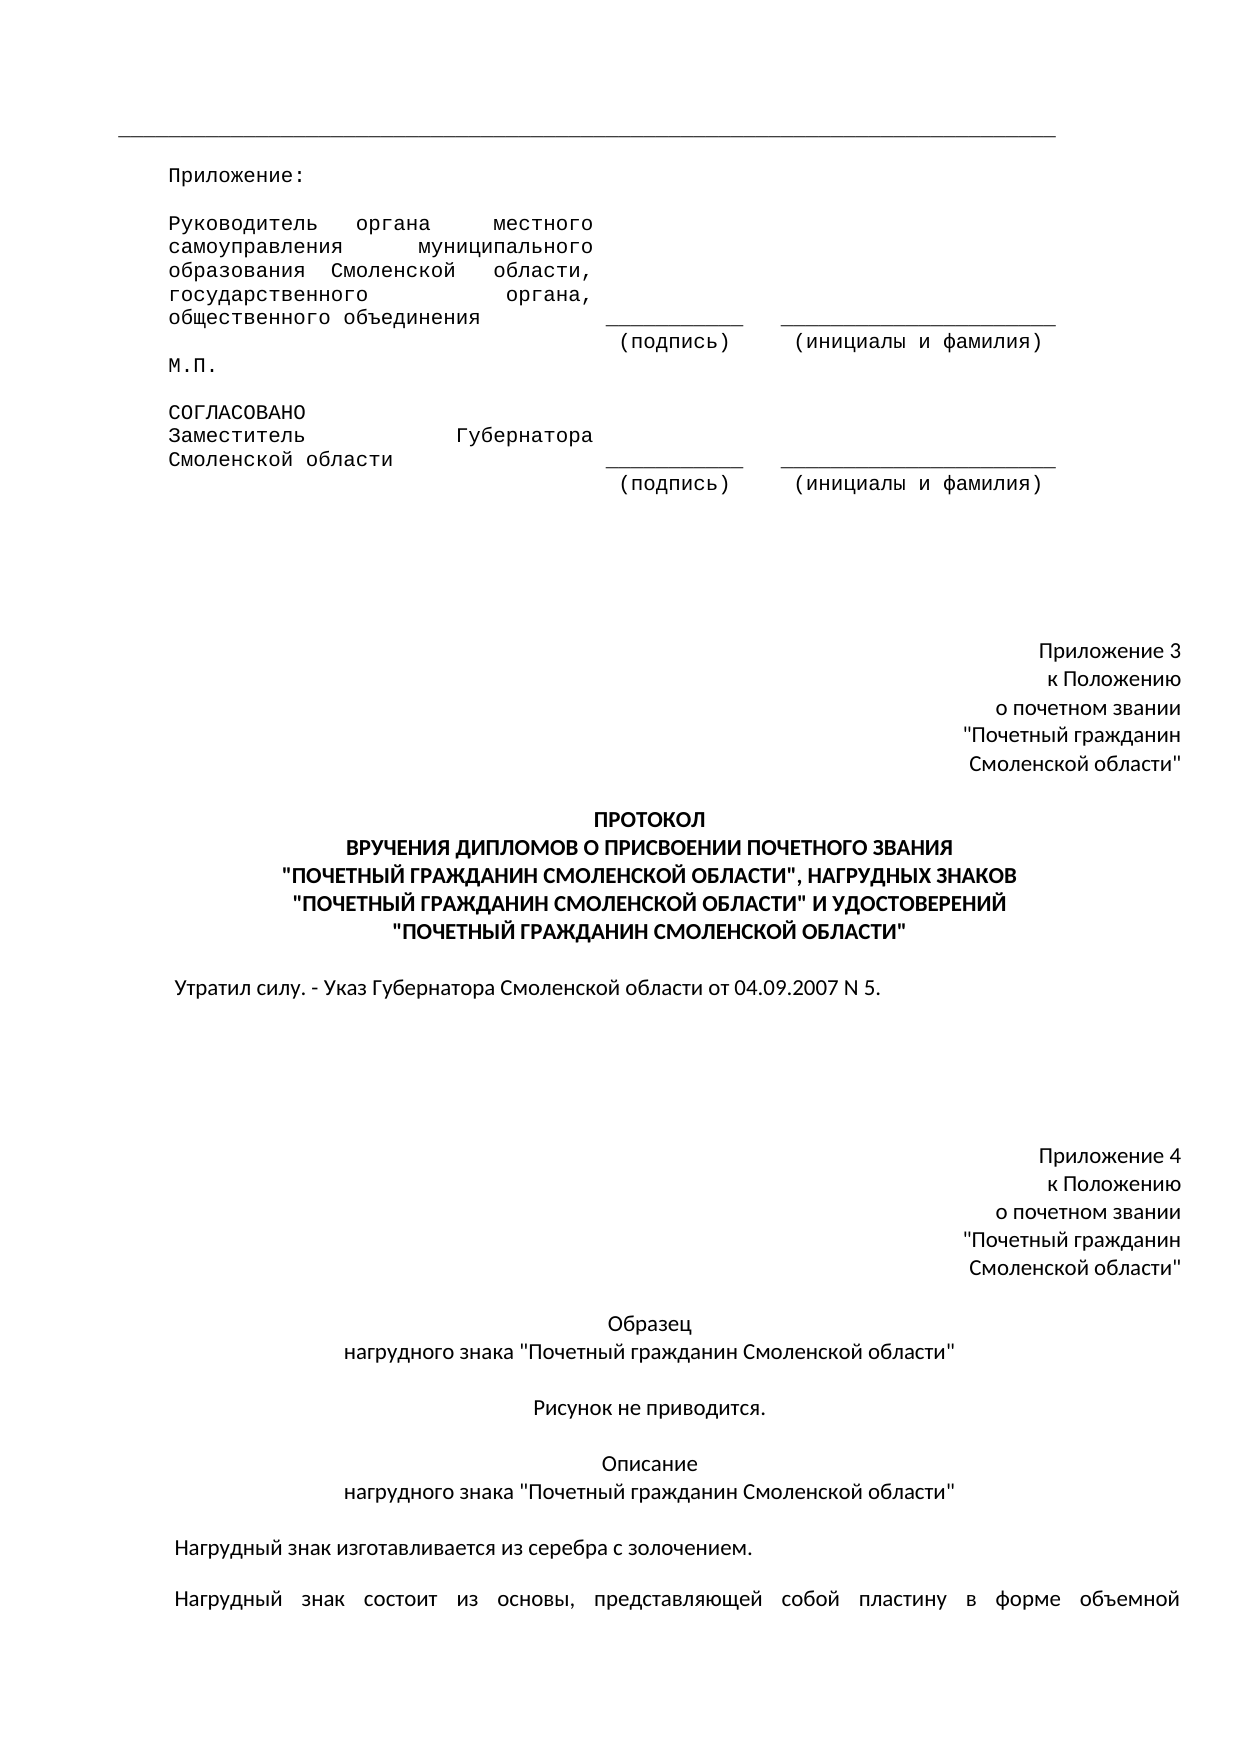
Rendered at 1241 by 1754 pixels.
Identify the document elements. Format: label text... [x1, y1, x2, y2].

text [118, 1584, 1181, 1612]
text Приложение 4 [118, 1141, 1181, 1169]
text (подпись) (инициалы и фамилия) [118, 473, 1181, 496]
text образования Смоленской области, [118, 260, 1181, 284]
title "ПОЧЕТНЫЙ ГРАЖДАНИН СМОЛЕНСКОЙ ОБЛАСТИ", НАГРУДНЫХ ЗНАКОВ [118, 861, 1181, 889]
text государственного органа, [118, 284, 1181, 307]
text нагрудного знака "Почетный гражданин Смоленской области" [118, 1477, 1181, 1505]
text Нагрудный знак изготавливается из серебра с золочением. [118, 1533, 1181, 1561]
text самоуправления муниципального [118, 236, 1181, 260]
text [118, 118, 1181, 142]
text СОГЛАСОВАНО [118, 402, 1181, 426]
text (подпись) (инициалы и фамилия) [118, 331, 1181, 354]
title "ПОЧЕТНЫЙ ГРАЖДАНИН СМОЛЕНСКОЙ ОБЛАСТИ" И УДОСТОВЕРЕНИЙ [118, 889, 1181, 917]
text Приложение 3 [118, 637, 1181, 664]
text Приложение: [118, 165, 1181, 189]
text Заместитель Губернатора [118, 426, 1181, 449]
text Утратил силу. - Указ Губернатора Смоленской области от 04.09.2007 N 5. [118, 973, 1181, 1001]
text Смоленской области" [118, 1253, 1181, 1281]
text к Положению [118, 664, 1181, 693]
text Образец [118, 1309, 1181, 1337]
text Руководитель органа местного [118, 213, 1181, 236]
text о почетном звании [118, 693, 1181, 721]
title ВРУЧЕНИЯ ДИПЛОМОВ О ПРИСВОЕНИИ ПОЧЕТНОГО ЗВАНИЯ [118, 833, 1181, 861]
text "Почетный гражданин [118, 721, 1181, 749]
text нагрудного знака "Почетный гражданин Смоленской области" [118, 1337, 1181, 1365]
title "ПОЧЕТНЫЙ ГРАЖДАНИН СМОЛЕНСКОЙ ОБЛАСТИ" [118, 917, 1181, 945]
text к Положению [118, 1169, 1181, 1197]
text о почетном звании [118, 1197, 1181, 1225]
text Смоленской области ___________ ______________________ [118, 449, 1181, 473]
text Описание [118, 1449, 1181, 1477]
text "Почетный гражданин [118, 1225, 1181, 1253]
text Смоленской области" [118, 749, 1181, 777]
text Рисунок не приводится. [118, 1393, 1181, 1421]
text М.П. [118, 354, 1181, 378]
text общественного объединения ___________ ______________________ [118, 307, 1181, 331]
title ПРОТОКОЛ [118, 805, 1181, 833]
